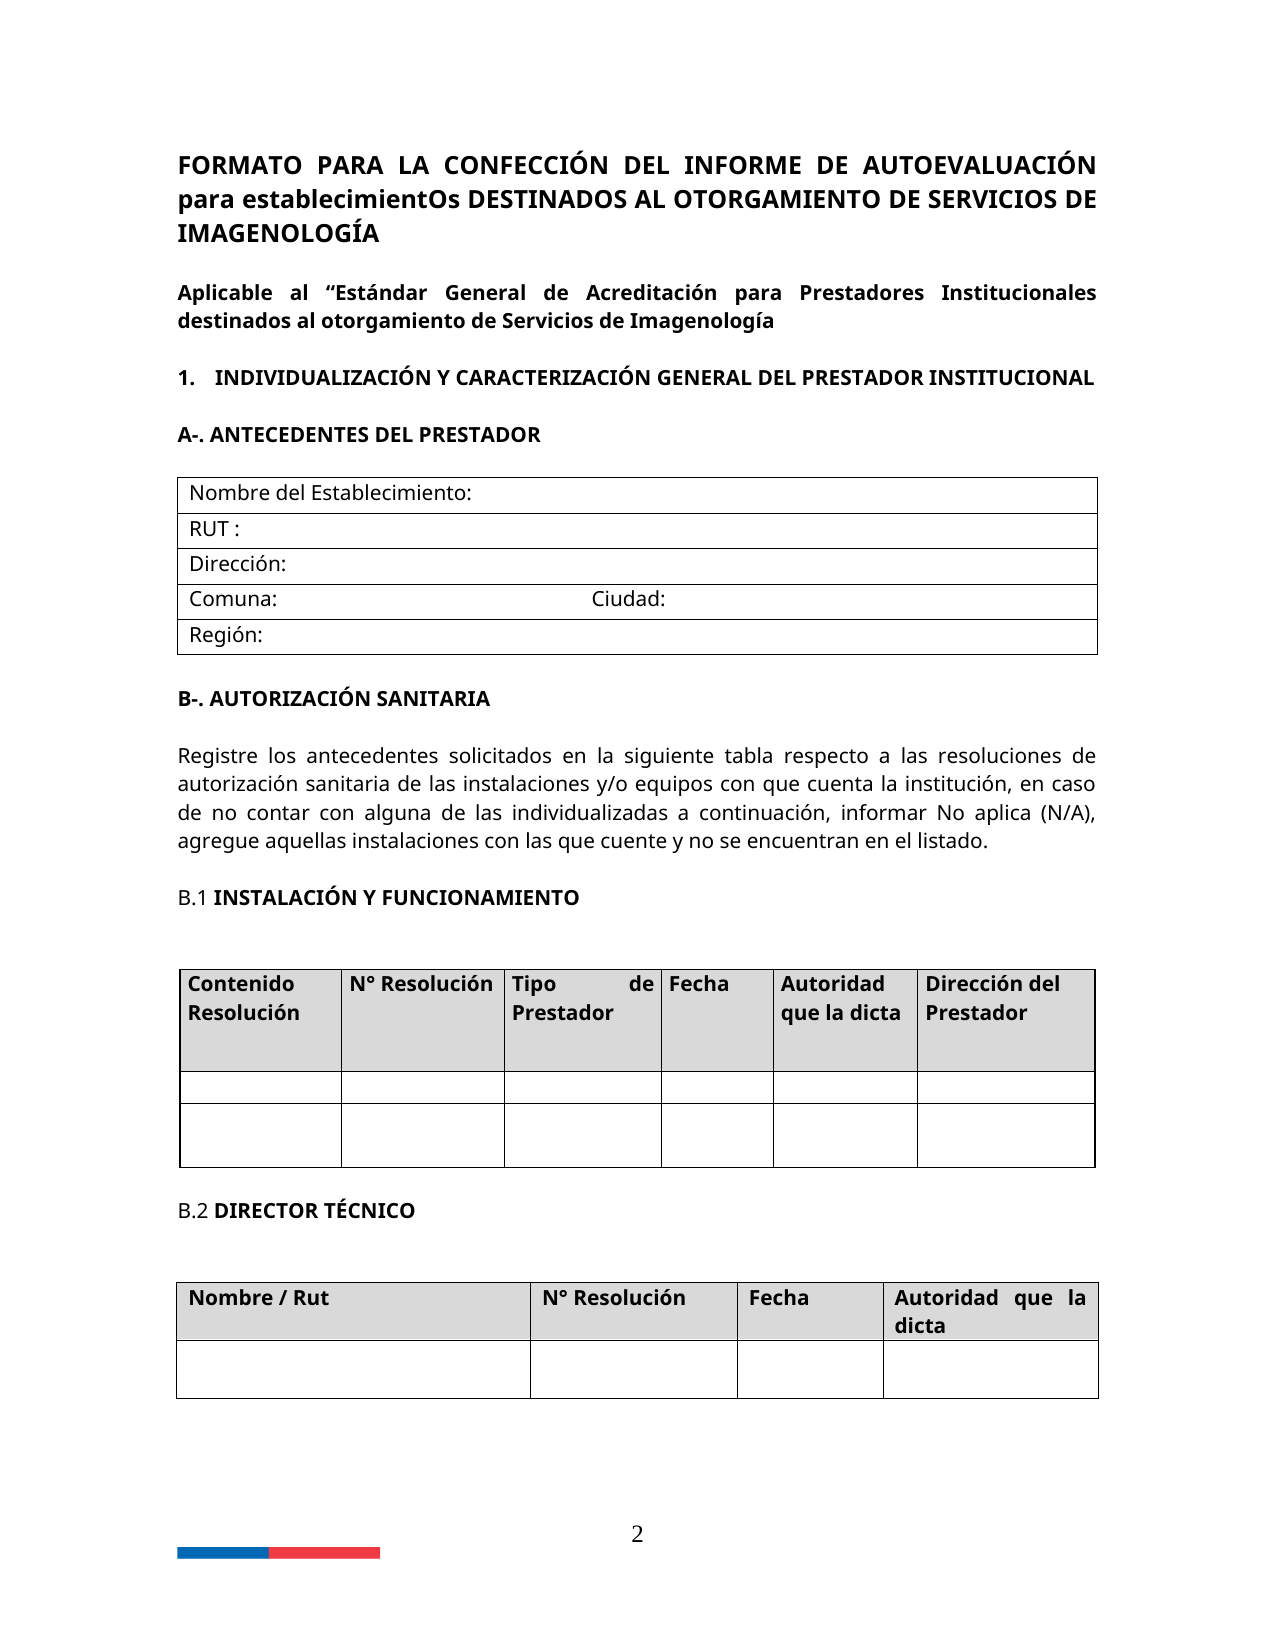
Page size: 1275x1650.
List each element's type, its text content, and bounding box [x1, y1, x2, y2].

table_header Nombre / Rut [177, 1283, 530, 1339]
text Aplicable al “Estándar General de Acreditación para Prestadores Institucionales destinados al otorgamiento de Servicios de Imagenología [177, 278, 1098, 335]
table_cell [342, 1135, 504, 1167]
table_cell [918, 1072, 1094, 1103]
table_cell [884, 1341, 1098, 1397]
list Individualización y Caracterización General del Prestador Institucional [177, 363, 1098, 392]
table_cell [662, 1072, 773, 1103]
table_cell [342, 1072, 504, 1103]
table_cell Región: [178, 620, 1097, 654]
table_cell [505, 1135, 661, 1167]
table_header Contenido Resolución [181, 970, 341, 1071]
table_header Fecha [738, 1283, 883, 1339]
table_cell [662, 1104, 773, 1135]
table_header Dirección del Prestador [918, 970, 1094, 1071]
table_cell Comuna: Ciudad: [178, 585, 1097, 619]
table_header N° Resolución [342, 970, 504, 1071]
table_cell [531, 1341, 737, 1397]
table_cell [181, 1072, 341, 1103]
table_cell [181, 1104, 341, 1135]
text A-. Antecedentes del Prestador [177, 420, 1098, 449]
text B.2 DIRECTOR TÉCNICO [177, 1196, 1098, 1225]
table_cell [918, 1135, 1094, 1167]
table_cell [774, 1104, 917, 1135]
table_header N° Resolución [531, 1283, 737, 1339]
table_cell [505, 1104, 661, 1135]
text B.1 INSTALACIÓN Y FUNCIONAMIENTO [177, 883, 1098, 912]
table_header Autoridad que la dicta [884, 1283, 1098, 1339]
text FORMATO PARA LA CONFECCIÓN DEL INFORME DE AUTOEVALUACIÓN para establecimientOs DESTINADOS AL OTORGAMIENTO DE SERVICIOS DE IMAGENOLOGÍA [177, 148, 1098, 250]
table_cell RUT : [178, 514, 1097, 548]
table_cell [342, 1104, 504, 1135]
table_cell [177, 1341, 530, 1397]
table_header Autoridad que la dicta [774, 970, 917, 1071]
text Registre los antecedentes solicitados en la siguiente tabla respecto a las resoluciones de autorización sanitaria de las instalaciones y/o equipos con que cuenta la institución, en caso de no contar con alguna de las individualizadas a continuación, informar No aplica (N/A), agregue aquellas instalaciones con las que cuente y no se encuentran en el listado. [177, 741, 1098, 854]
table_cell [662, 1135, 773, 1167]
table_cell [774, 1135, 917, 1167]
table_cell [181, 1135, 341, 1167]
table_cell Dirección: [178, 549, 1097, 583]
table_header Nombre del Establecimiento: [178, 478, 1097, 513]
table_header Fecha [662, 970, 773, 1071]
text B-. AUTORIZACIÓN SANITARIA [177, 684, 1098, 712]
table_cell [918, 1104, 1094, 1135]
table_cell [505, 1072, 661, 1103]
table_cell [774, 1072, 917, 1103]
picture [177, 1547, 381, 1559]
table_header Tipo de Prestador [505, 970, 661, 1071]
table_cell [738, 1341, 883, 1397]
